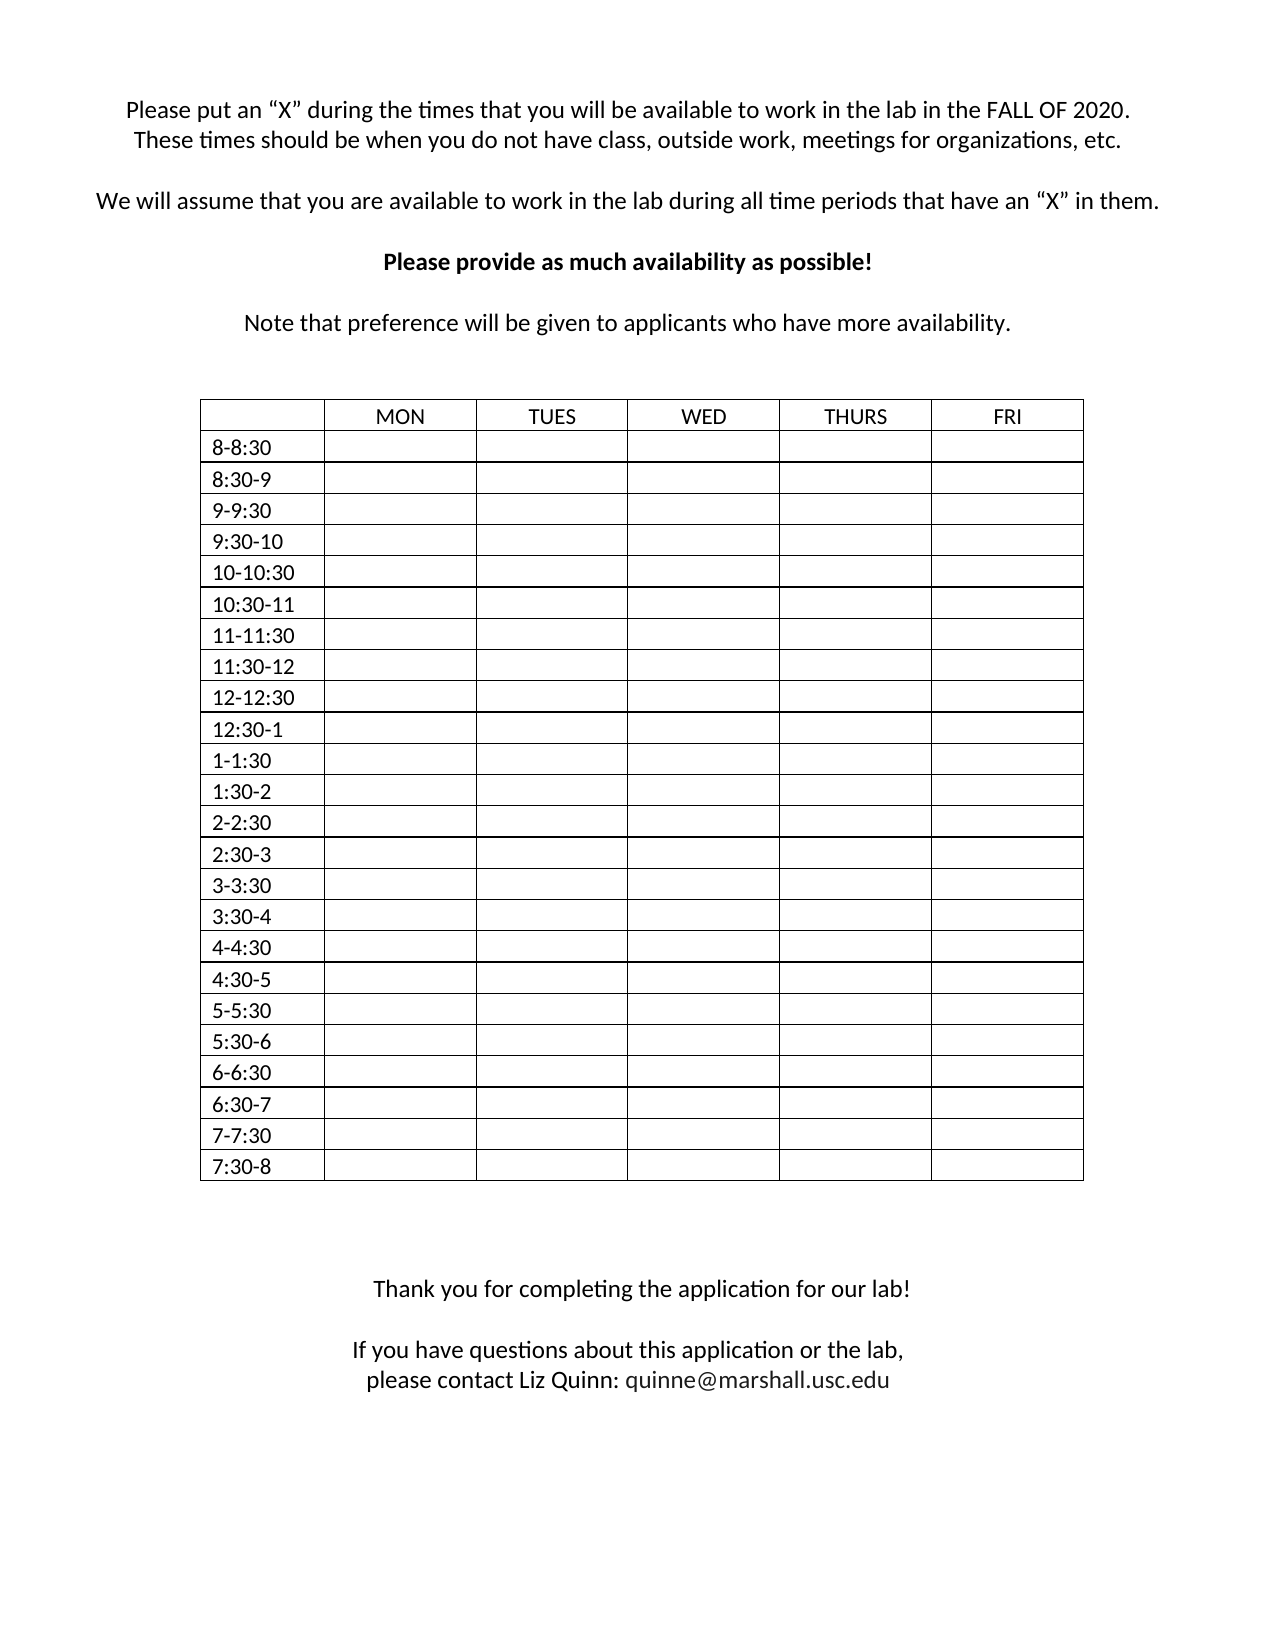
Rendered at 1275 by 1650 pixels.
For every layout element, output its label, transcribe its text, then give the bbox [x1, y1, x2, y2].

table_cell [477, 1150, 627, 1180]
table_cell 6-6:30 [201, 1056, 324, 1086]
table_cell [932, 556, 1083, 586]
table_cell 1-1:30 [201, 744, 324, 774]
table_cell [628, 650, 779, 680]
table_cell [780, 588, 931, 618]
table_cell [477, 806, 627, 836]
table_cell 8-8:30 [201, 431, 324, 461]
table_cell [780, 681, 931, 711]
table_cell [628, 588, 779, 618]
table_cell [628, 494, 779, 524]
table_cell 3:30-4 [201, 900, 324, 930]
table_cell [628, 525, 779, 555]
table_cell [477, 775, 627, 805]
table_cell [628, 744, 779, 774]
table_header MON [325, 400, 476, 430]
table_cell [477, 869, 627, 899]
table_header TUES [477, 400, 627, 430]
table_cell [932, 588, 1083, 618]
table_cell [780, 463, 931, 493]
table_cell [780, 869, 931, 899]
table_header THURS [780, 400, 931, 430]
table_cell [780, 1056, 931, 1086]
text These times should be when you do not have class, outside work, meetings for organizations, etc. [84, 124, 1172, 155]
table_cell [780, 494, 931, 524]
table_cell 12-12:30 [201, 681, 324, 711]
table_cell [932, 806, 1083, 836]
table_cell 7-7:30 [201, 1119, 324, 1149]
table_cell [477, 1056, 627, 1086]
table_cell [477, 838, 627, 868]
table_cell 10:30-11 [201, 588, 324, 618]
text If you have questions about this application or the lab, [84, 1334, 1172, 1364]
table_cell [477, 525, 627, 555]
table_cell [780, 713, 931, 743]
table_cell [628, 900, 779, 930]
table_cell [780, 994, 931, 1024]
table_cell [932, 431, 1083, 461]
table_cell [628, 869, 779, 899]
text We will assume that you are available to work in the lab during all time periods that have an “X” in them. [84, 185, 1172, 216]
table_cell [780, 1150, 931, 1180]
table_cell [477, 1088, 627, 1118]
table_cell 7:30-8 [201, 1150, 324, 1180]
table_cell 9:30-10 [201, 525, 324, 555]
table_cell [477, 1119, 627, 1149]
table_cell [780, 900, 931, 930]
table_cell [325, 900, 476, 930]
table_cell [325, 994, 476, 1024]
table_cell [477, 556, 627, 586]
table_cell [325, 556, 476, 586]
table_cell [932, 963, 1083, 993]
table_cell [325, 1119, 476, 1149]
table_cell [932, 650, 1083, 680]
table_cell [628, 1056, 779, 1086]
table_cell [628, 1150, 779, 1180]
table_cell [780, 1025, 931, 1055]
table_cell [628, 431, 779, 461]
table_cell 1:30-2 [201, 775, 324, 805]
text Please provide as much availability as possible! [84, 246, 1172, 277]
table_cell 2-2:30 [201, 806, 324, 836]
table_cell [780, 963, 931, 993]
table_cell [325, 650, 476, 680]
table_cell [325, 963, 476, 993]
table_cell [477, 744, 627, 774]
table_cell [932, 681, 1083, 711]
table_cell [932, 838, 1083, 868]
table_cell 5-5:30 [201, 994, 324, 1024]
table_cell [325, 775, 476, 805]
table_cell [628, 994, 779, 1024]
table_cell [477, 681, 627, 711]
table_cell [628, 619, 779, 649]
table_cell [325, 838, 476, 868]
table_cell [628, 713, 779, 743]
table_cell [932, 1119, 1083, 1149]
table_cell 10-10:30 [201, 556, 324, 586]
table_cell [628, 1025, 779, 1055]
table_cell [325, 744, 476, 774]
table_cell [932, 775, 1083, 805]
table_cell [932, 900, 1083, 930]
table_cell [932, 1056, 1083, 1086]
table_cell [477, 1025, 627, 1055]
table_cell [932, 494, 1083, 524]
table_cell [932, 619, 1083, 649]
text Note that preference will be given to applicants who have more availability. [84, 307, 1172, 338]
table_cell [780, 1119, 931, 1149]
table_cell 8:30-9 [201, 463, 324, 493]
table_cell [780, 556, 931, 586]
table_cell 11-11:30 [201, 619, 324, 649]
table_cell [628, 838, 779, 868]
text Please put an “X” during the times that you will be available to work in the lab in the FALL OF 2020. [84, 94, 1172, 124]
table_cell [325, 1150, 476, 1180]
table_cell [477, 588, 627, 618]
table_cell [325, 619, 476, 649]
table_cell [628, 931, 779, 961]
table_cell [932, 869, 1083, 899]
table_cell [628, 775, 779, 805]
table_cell [780, 431, 931, 461]
table_cell 12:30-1 [201, 713, 324, 743]
table_cell [932, 463, 1083, 493]
table_cell [477, 713, 627, 743]
table_cell [325, 463, 476, 493]
table_cell [325, 494, 476, 524]
table_cell 5:30-6 [201, 1025, 324, 1055]
table_header FRI [932, 400, 1083, 430]
table_cell [628, 681, 779, 711]
text please contact Liz Quinn: quinne@marshall.usc.edu [84, 1364, 1172, 1395]
table_cell [628, 963, 779, 993]
table_cell [932, 994, 1083, 1024]
table_cell [628, 1119, 779, 1149]
table_cell 2:30-3 [201, 838, 324, 868]
table_cell [325, 713, 476, 743]
table_cell [325, 681, 476, 711]
table_cell [780, 838, 931, 868]
table_cell 9-9:30 [201, 494, 324, 524]
table_cell [780, 806, 931, 836]
table_cell 11:30-12 [201, 650, 324, 680]
table_cell [628, 556, 779, 586]
table_cell [325, 1088, 476, 1118]
table_cell [932, 713, 1083, 743]
table_cell [477, 619, 627, 649]
table_cell [932, 931, 1083, 961]
table_cell [628, 463, 779, 493]
table_cell [628, 1088, 779, 1118]
table_cell [477, 900, 627, 930]
table_cell [477, 650, 627, 680]
table_cell [780, 775, 931, 805]
table_cell [325, 431, 476, 461]
table_header [201, 400, 324, 430]
table_cell [477, 963, 627, 993]
table_cell 6:30-7 [201, 1088, 324, 1118]
table_cell [477, 931, 627, 961]
table_cell 4:30-5 [201, 963, 324, 993]
table_cell [628, 806, 779, 836]
table_header WED [628, 400, 779, 430]
table_cell [932, 1150, 1083, 1180]
table_cell [780, 650, 931, 680]
table_cell [477, 431, 627, 461]
table_cell [325, 1056, 476, 1086]
table_cell [325, 806, 476, 836]
table_cell [932, 1025, 1083, 1055]
table_cell [932, 744, 1083, 774]
table_cell [780, 744, 931, 774]
table_cell [477, 494, 627, 524]
table_cell [477, 994, 627, 1024]
table_cell [477, 463, 627, 493]
table_cell [325, 931, 476, 961]
table_cell [325, 588, 476, 618]
table_cell [325, 869, 476, 899]
table_cell [780, 525, 931, 555]
text Thank you for completing the application for our lab! [112, 1273, 1172, 1303]
table_cell 4-4:30 [201, 931, 324, 961]
table_cell [932, 525, 1083, 555]
table_cell [932, 1088, 1083, 1118]
table_cell [325, 1025, 476, 1055]
table_cell [780, 619, 931, 649]
table_cell 3-3:30 [201, 869, 324, 899]
table_cell [325, 525, 476, 555]
table_cell [780, 1088, 931, 1118]
table_cell [780, 931, 931, 961]
